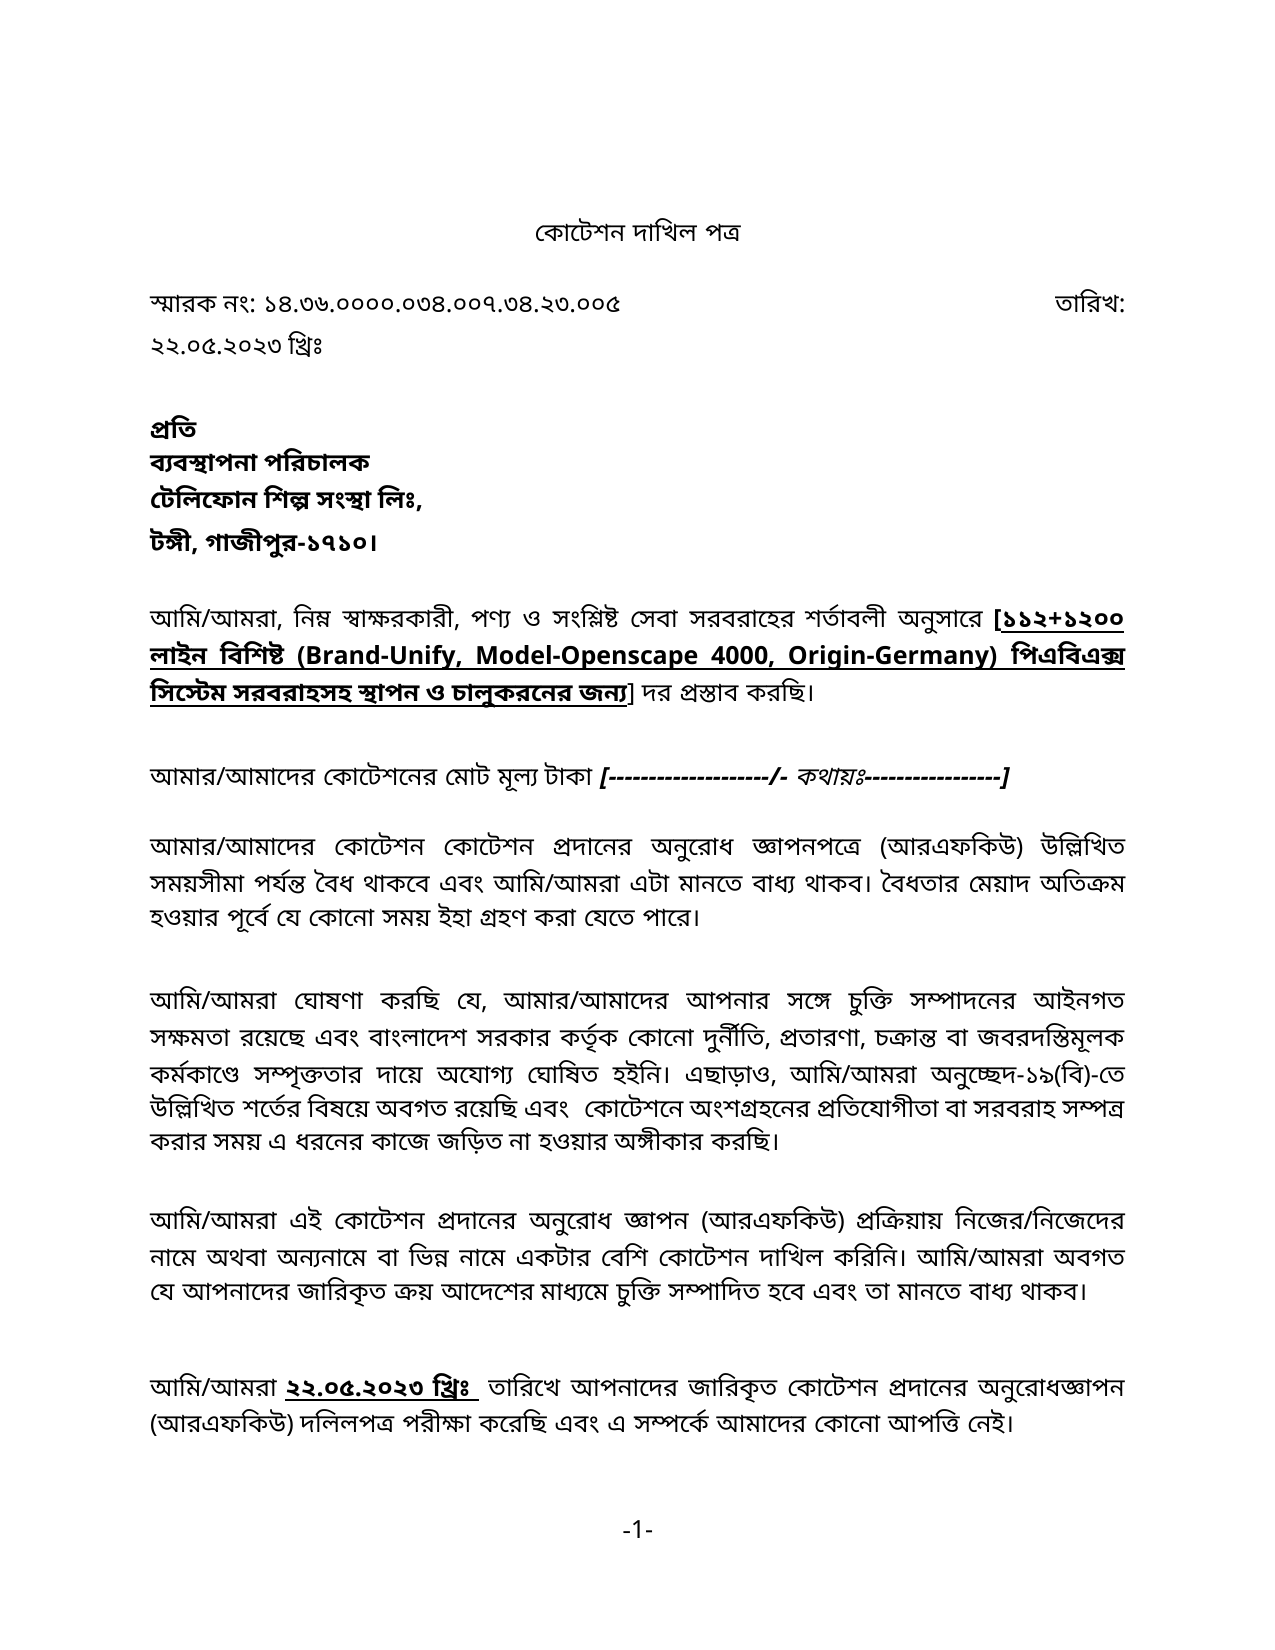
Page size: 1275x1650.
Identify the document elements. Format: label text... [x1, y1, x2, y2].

text প্রতি [150, 416, 1125, 449]
text আমি/আমরা এই কোটেশন প্রদানের অনুরোধ জ্ঞাপন (আরএফকিউ) প্রক্রিয়ায় নিজের/নিজেদের নামে অথবা অন্যনামে বা ভিন্ন নামে একটার বেশি কোটেশন দাখিল করিনি। আমি/আমরা অবগত যে আপনাদের জারিকৃত ক্রয় আদেশের মাধ্যমে চুক্তি সম্পাদিত হবে এবং তা মানতে বাধ্য থাকব। [150, 1203, 1125, 1310]
text আমার/আমাদের কোটেশন কোটেশন প্রদানের অনুরোধ জ্ঞাপনপত্রে (আরএফকিউ) উল্লিখিত সময়সীমা পর্যন্ত বৈধ থাকবে এবং আমি/আমরা এটা মানতে বাধ্য থাকব। বৈধতার মেয়াদ অতিক্রম হওয়ার পূর্বে যে কোনো সময় ইহা গ্রহণ করা যেতে পারে। [150, 829, 1125, 936]
text আমি/আমরা, নিম্ন স্বাক্ষরকারী, পণ্য ও সংশ্লিষ্ট সেবা সরবরাহের শর্তাবলী অনুসারে [১১২+১২০০ লাইন বিশিষ্ট (Brand-Unify, Model-Openscape 4000, Origin-Germany) পিএবিএক্স সিস্টেম সরবরাহসহ স্থাপন ও চালুকরনের জন্য] দর প্রস্তাব করছি। [150, 670, 1125, 712]
text ব্যবস্থাপনা পরিচালক [150, 449, 1125, 482]
text আমি/আমরা ঘোষণা করছি যে, আমার/আমাদের আপনার সঙ্গে চুক্তি সম্পাদনের আইনগত সক্ষমতা রয়েছে এবং বাংলাদেশ সরকার কর্তৃক কোনো দুর্নীতি, প্রতারণা, চক্রান্ত বা জবরদস্তিমূলক কর্মকাণ্ডে সম্পৃক্ততার দায়ে অযোগ্য ঘোষিত হইনি। এছাড়াও, আমি/আমরা অনুচ্ছেদ-১৯(বি)-তে উল্লিখিত শর্তের বিষয়ে অবগত রয়েছি এবং কোটেশনে অংশগ্রহনের প্রতিযোগীতা বা সরবরাহ সম্পন্র করার সময় এ ধরনের কাজে জড়িত না হওয়ার অঙ্গীকার করছি। [150, 983, 1125, 1161]
text টঙ্গী, গাজীপুর-১৭১০। [150, 524, 1170, 561]
text আমি/আমরা ২২.০৫.২০২৩ খ্রিঃ তারিখে আপনাদের জারিকৃত কোটেশন প্রদানের অনুরোধজ্ঞাপন (আরএফকিউ) দলিলপত্র পরীক্ষা করেছি এবং এ সম্পর্কে আমাদের কোনো আপত্তি নেই। [150, 1369, 1125, 1443]
text টেলিফোন শিল্প সংস্থা লিঃ, [150, 482, 1170, 519]
text কোটেশন দাখিল পত্র [150, 218, 1125, 251]
text আমি/আমরা, নিম্ন স্বাক্ষরকারী, পণ্য ও সংশ্লিষ্ট সেবা সরবরাহের শর্তাবলী অনুসারে [১১২+১২০০ লাইন বিশিষ্ট (Brand-Unify, Model-Openscape 4000, Origin-Germany) পিএবিএক্স সিস্টেম সরবরাহসহ স্থাপন ও চালুকরনের জন্য] দর প্রস্তাব করছি। [150, 601, 1125, 668]
text আমার/আমাদের কোটেশনের মোট মূল্য টাকা [--------------------/- কথায়ঃ-----------------] [150, 758, 1125, 795]
text স্মারক নং: ১৪.৩৬.০০০০.০৩৪.০০৭.৩৪.২৩.০০৫ তারিখ: ২২.০৫.২০২৩ খ্রিঃ [150, 285, 1125, 364]
